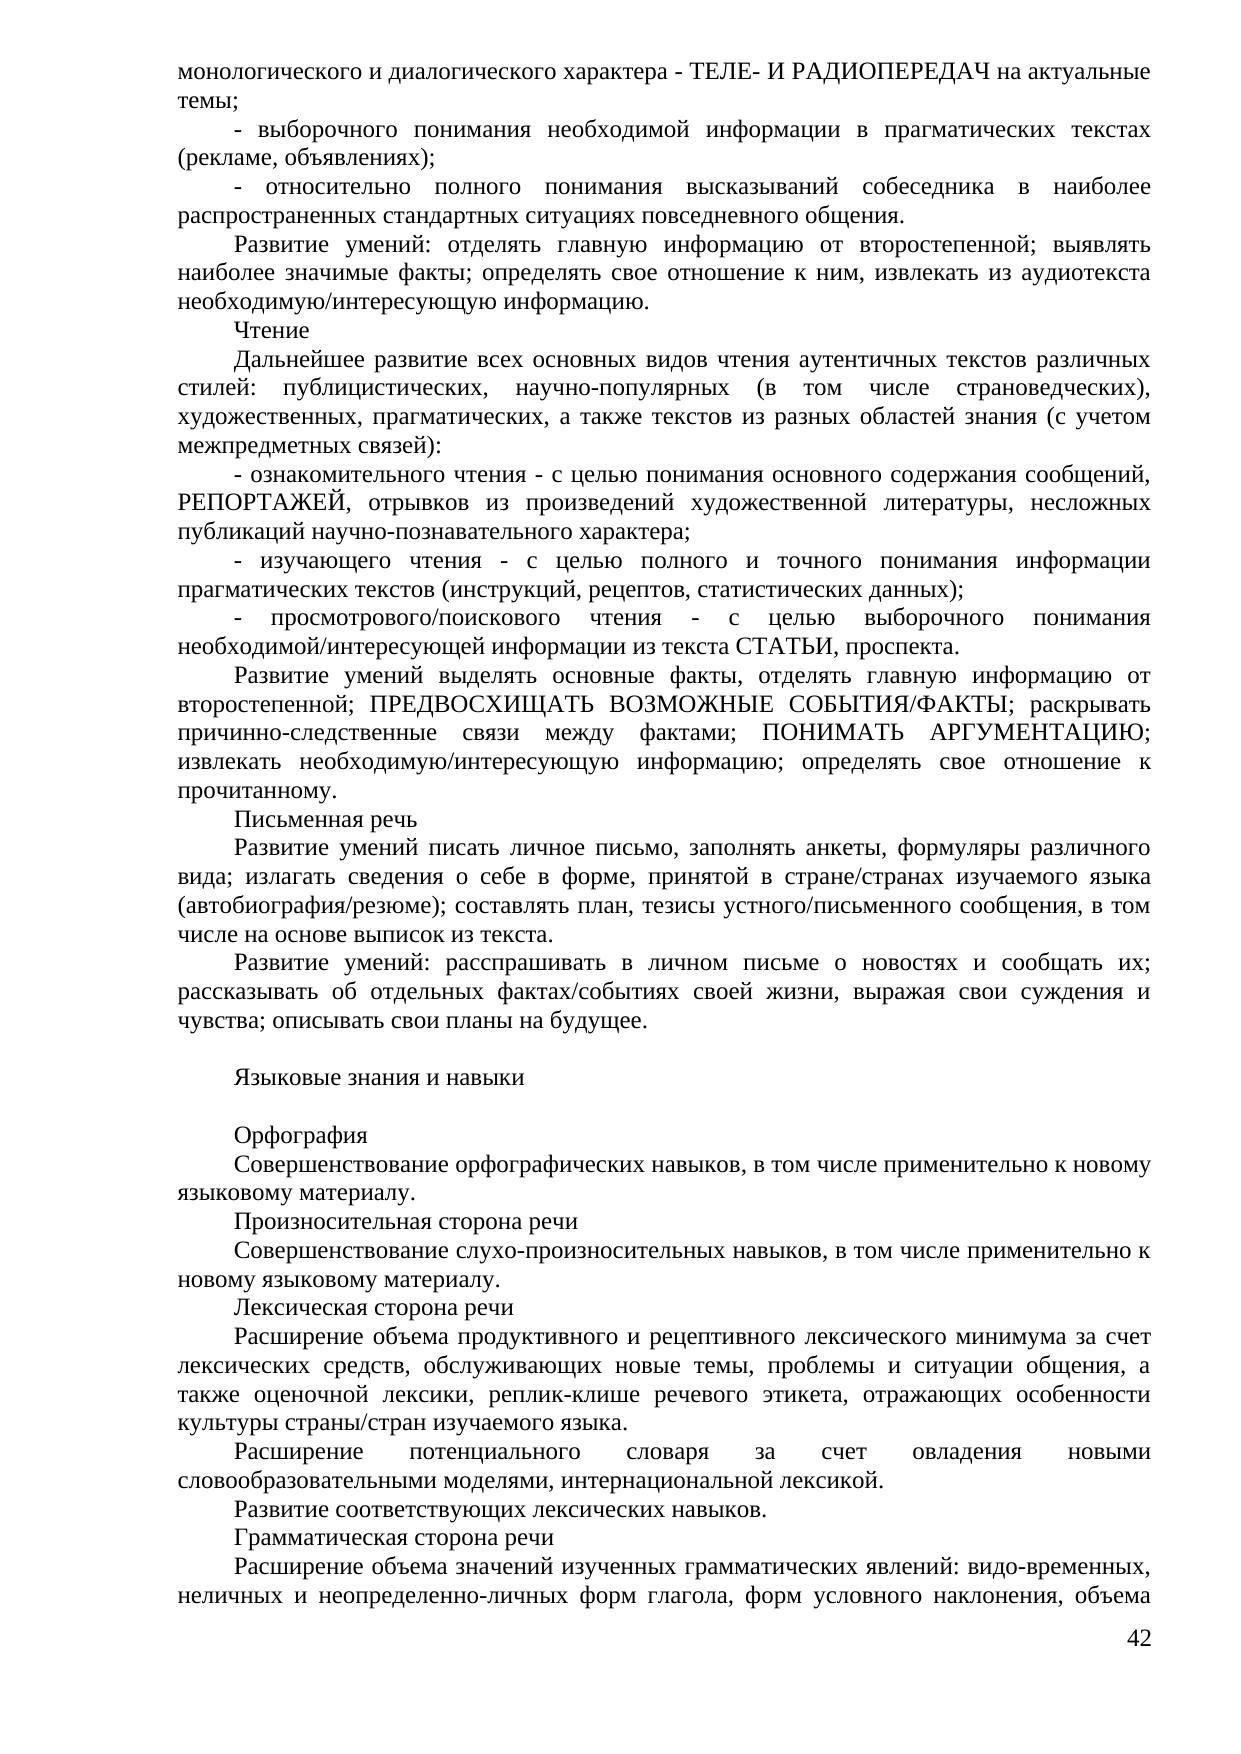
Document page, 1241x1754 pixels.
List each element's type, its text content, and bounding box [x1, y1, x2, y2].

text Лексическая сторона речи [177, 1292, 1152, 1321]
text Орфография [177, 1120, 1152, 1149]
text Языковые знания и навыки [177, 1062, 1152, 1091]
text - просмотрового/поискового чтения - с целью выборочного понимания необходимой/интересующей информации из текста СТАТЬИ, проспекта. [177, 602, 1152, 660]
text Развитие умений: отделять главную информацию от второстепенной; выявлять наиболее значимые факты; определять свое отношение к ним, извлекать из аудиотекста необходимую/интересующую информацию. [177, 229, 1152, 315]
text - изучающего чтения - с целью полного и точного понимания информации прагматических текстов (инструкций, рецептов, статистических данных); [177, 545, 1152, 602]
text Развитие умений: расспрашивать в личном письме о новостях и сообщать их; рассказывать об отдельных фактах/событиях своей жизни, выражая свои суждения и чувства; описывать свои планы на будущее. [177, 947, 1152, 1034]
text - относительно полного понимания высказываний собеседника в наиболее распространенных стандартных ситуациях повседневного общения. [177, 171, 1152, 229]
text - выборочного понимания необходимой информации в прагматических текстах (рекламе, объявлениях); [177, 114, 1152, 171]
text Расширение объема продуктивного и рецептивного лексического минимума за счет лексических средств, обслуживающих новые темы, проблемы и ситуации общения, а также оценочной лексики, реплик-клише речевого этикета, отражающих особенности культуры страны/стран изучаемого языка. [177, 1321, 1152, 1436]
text Развитие умений писать личное письмо, заполнять анкеты, формуляры различного вида; излагать сведения о себе в форме, принятой в стране/странах изучаемого языка (автобиография/резюме); составлять план, тезисы устного/письменного сообщения, в том числе на основе выписок из текста. [177, 832, 1152, 947]
text Дальнейшее развитие всех основных видов чтения аутентичных текстов различных стилей: публицистических, научно-популярных (в том числе страноведческих), художественных, прагматических, а также текстов из разных областей знания (с учетом межпредметных связей): [177, 344, 1152, 459]
text Произносительная сторона речи [177, 1206, 1152, 1235]
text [177, 1551, 1152, 1609]
text Развитие соответствующих лексических навыков. [177, 1494, 1152, 1522]
text Совершенствование орфографических навыков, в том числе применительно к новому языковому материалу. [177, 1149, 1152, 1206]
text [177, 56, 1152, 114]
text Грамматическая сторона речи [177, 1522, 1152, 1551]
text - ознакомительного чтения - с целью понимания основного содержания сообщений, РЕПОРТАЖЕЙ, отрывков из произведений художественной литературы, несложных публикаций научно-познавательного характера; [177, 459, 1152, 545]
text Письменная речь [177, 804, 1152, 832]
text Развитие умений выделять основные факты, отделять главную информацию от второстепенной; ПРЕДВОСХИЩАТЬ ВОЗМОЖНЫЕ СОБЫТИЯ/ФАКТЫ; раскрывать причинно-следственные связи между фактами; ПОНИМАТЬ АРГУМЕНТАЦИЮ; извлекать необходимую/интересующую информацию; определять свое отношение к прочитанному. [177, 660, 1152, 804]
text Совершенствование слухо-произносительных навыков, в том числе применительно к новому языковому материалу. [177, 1235, 1152, 1292]
text Чтение [177, 315, 1152, 344]
text Расширение потенциального словаря за счет овладения новыми словообразовательными моделями, интернациональной лексикой. [177, 1436, 1152, 1494]
